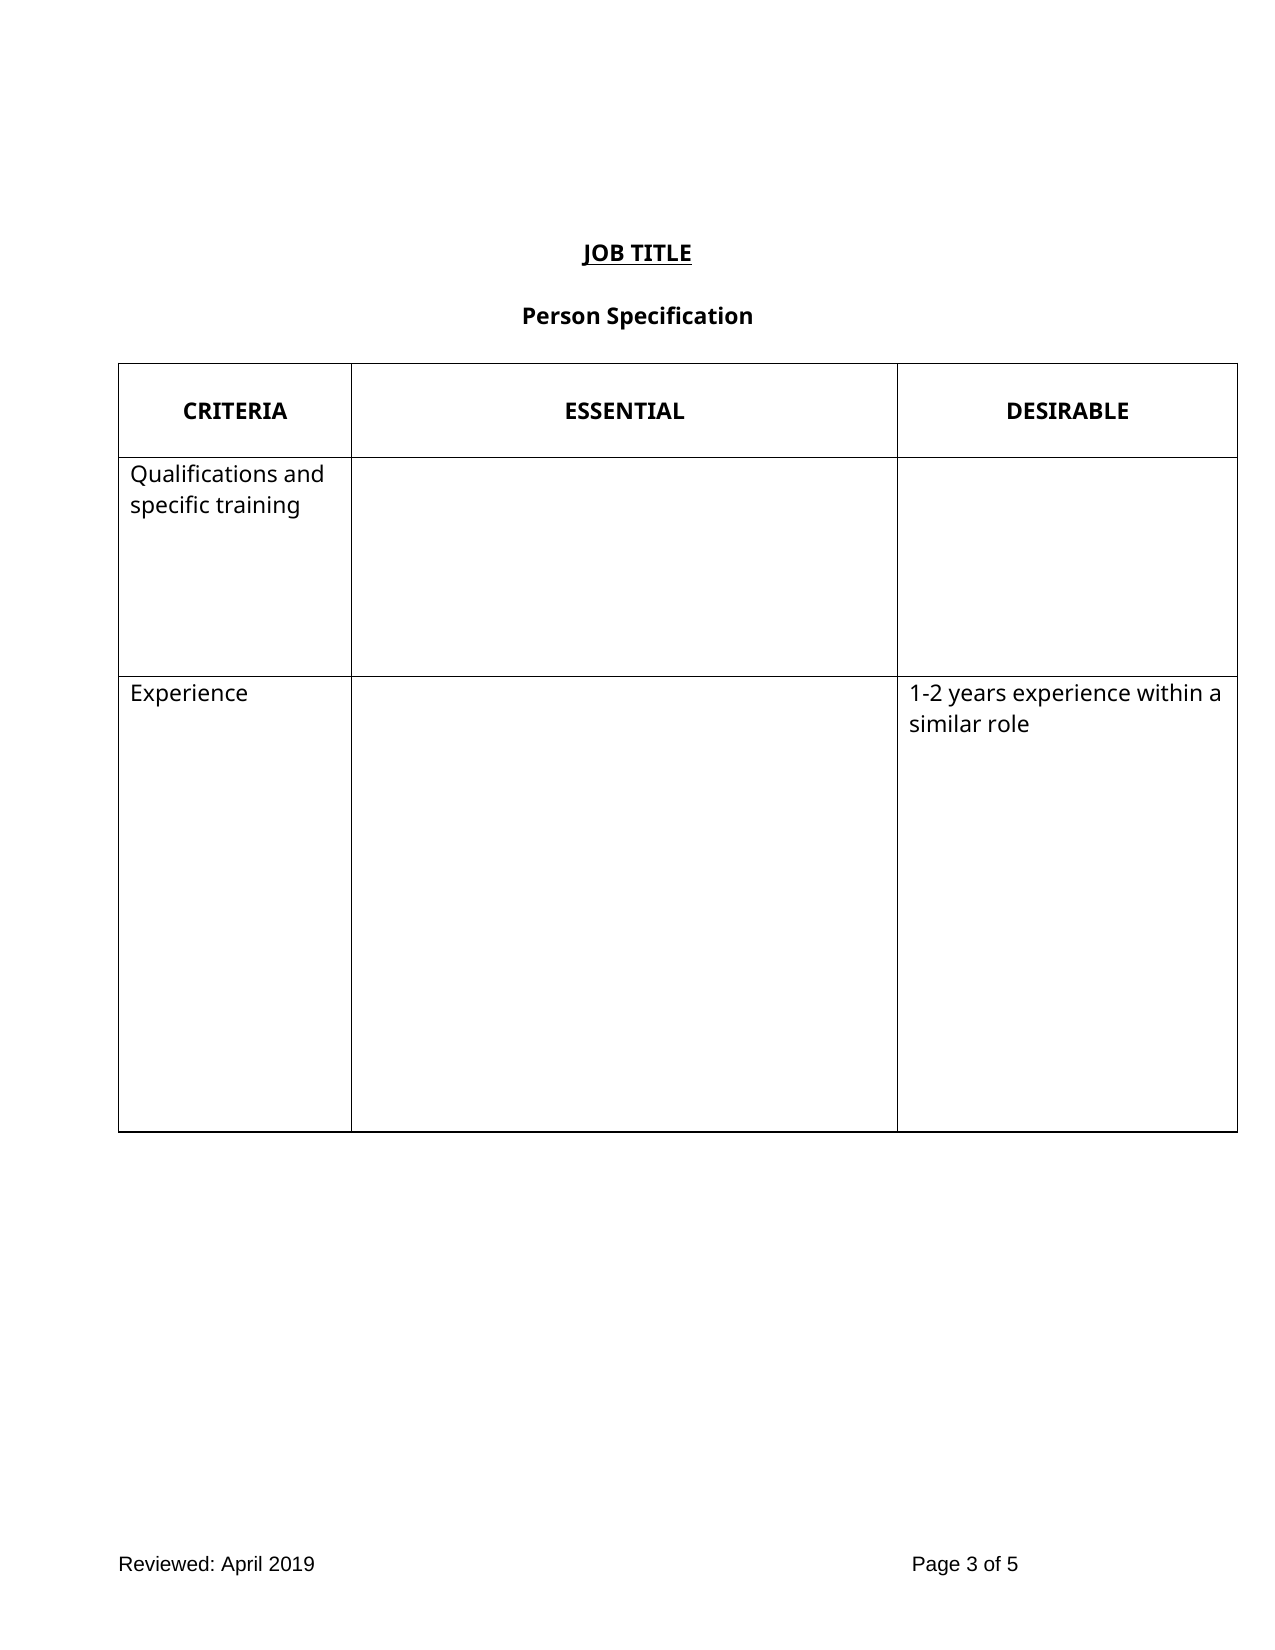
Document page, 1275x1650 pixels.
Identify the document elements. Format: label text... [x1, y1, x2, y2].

table_cell Experience [119, 677, 351, 1131]
table_header DESIRABLE [898, 364, 1237, 457]
table_header CRITERIA [119, 364, 351, 457]
table_cell 1-2 years experience within a similar role [898, 677, 1237, 1131]
text Person Specification [118, 300, 1157, 331]
table_cell Qualifications and specific training [119, 458, 351, 676]
text JOB TITLE [118, 237, 1157, 269]
table_cell [898, 458, 1237, 676]
table_cell [352, 677, 897, 1131]
table_header ESSENTIAL [352, 364, 897, 457]
table_cell [352, 458, 897, 676]
